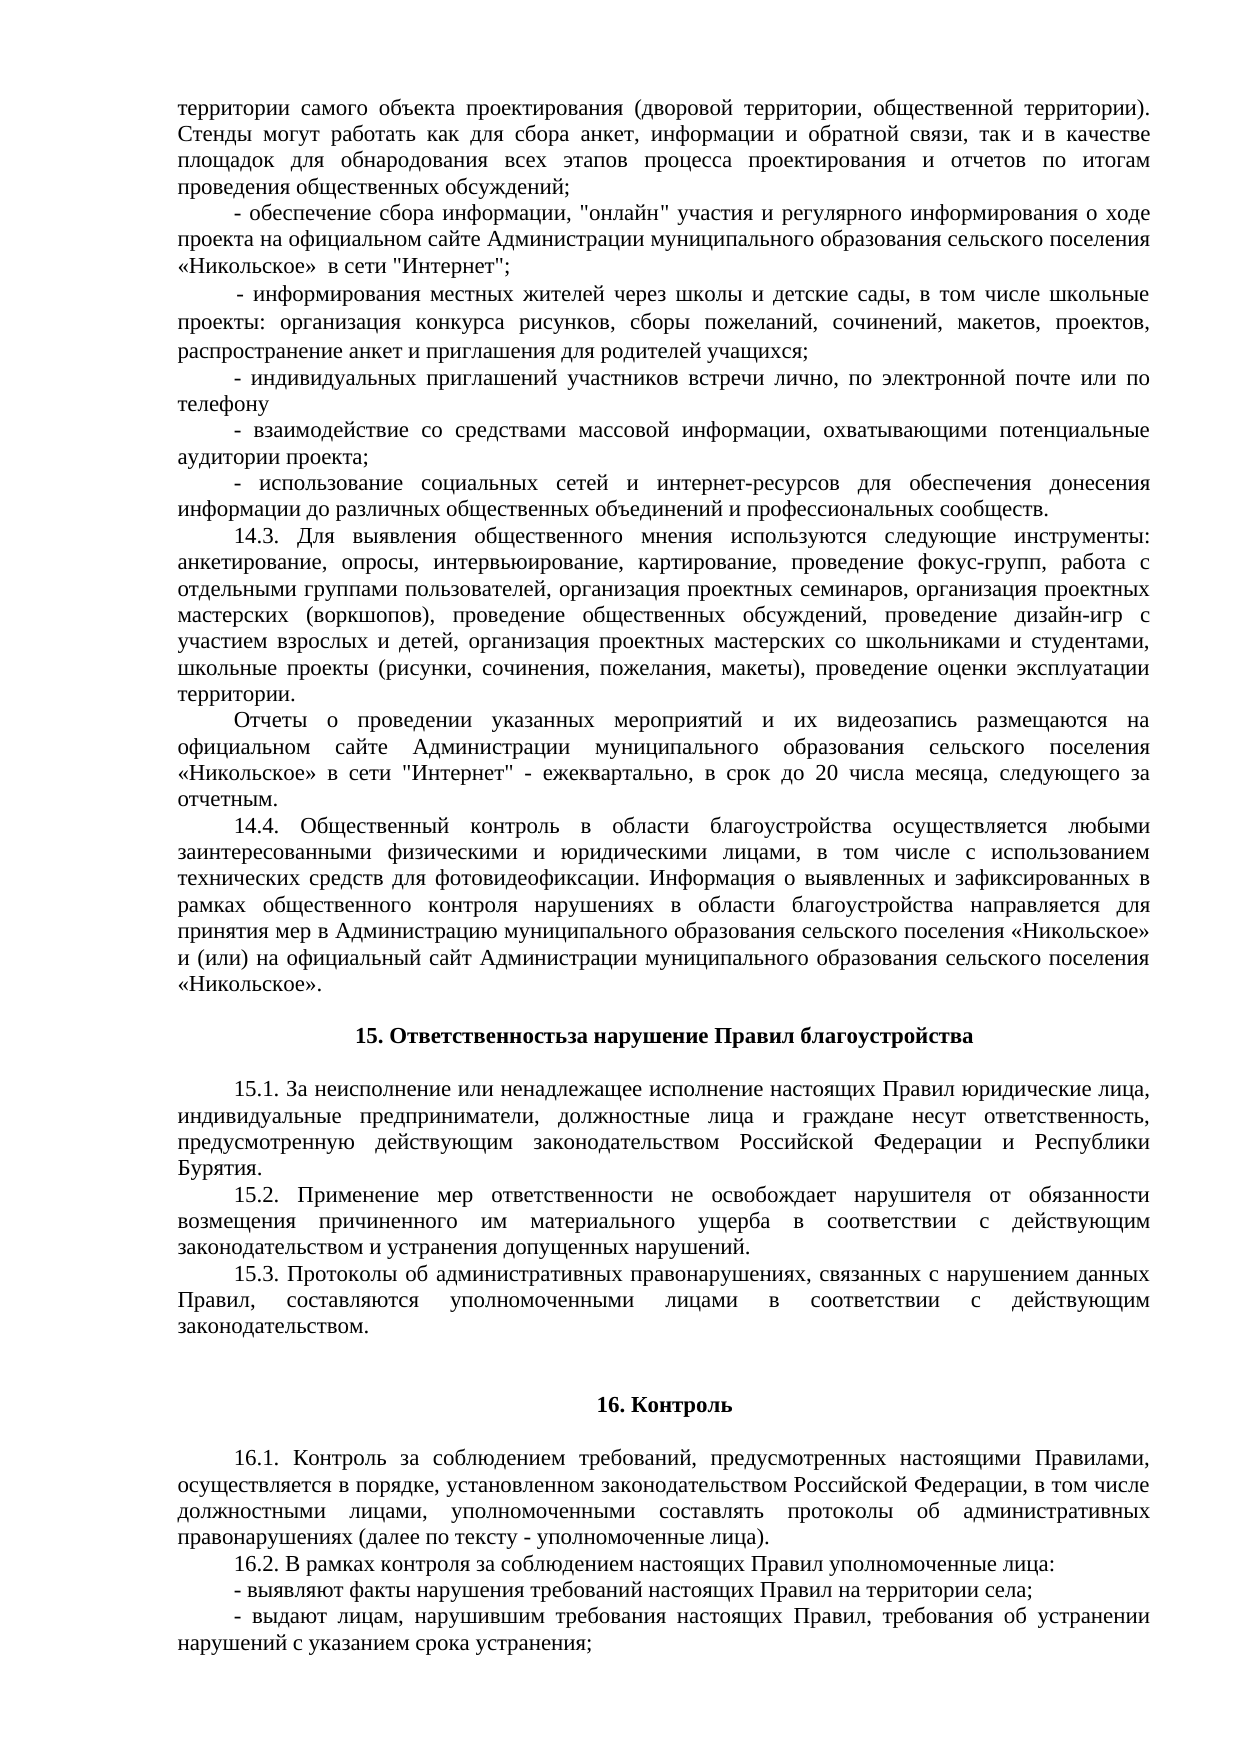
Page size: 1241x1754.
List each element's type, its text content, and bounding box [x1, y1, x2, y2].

text 15.1. За неисполнение или ненадлежащее исполнение настоящих Правил юридические лица, индивидуальные предприниматели, должностные лица и граждане несут ответственность, предусмотренную действующим законодательством Российской Федерации и Республики Бурятия. [177, 1075, 1152, 1181]
text 15.3. Протоколы об административных правонарушениях, связанных с нарушением данных Правил, составляются уполномоченными лицами в соответствии с действующим законодательством. [177, 1260, 1152, 1339]
text 16.2. В рамках контроля за соблюдением настоящих Правил уполномоченные лица: [177, 1550, 1152, 1576]
title 16. Контроль [177, 1392, 1152, 1418]
text - использование социальных сетей и интернет-ресурсов для обеспечения донесения информации до различных общественных объединений и профессиональных сообществ. [177, 469, 1152, 522]
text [177, 94, 1152, 199]
text - выдают лицам, нарушившим требования настоящих Правил, требования об устранении нарушений с указанием срока устранения; [177, 1602, 1152, 1655]
text - информирования местных жителей через школы и детские сады, в том числе школьные проекты: организация конкурса рисунков, сборы пожеланий, сочинений, макетов, проектов, распространение анкет и приглашения для родителей учащихся; [177, 278, 1152, 364]
text - индивидуальных приглашений участников встречи лично, по электронной почте или по телефону [177, 364, 1152, 416]
text Отчеты о проведении указанных мероприятий и их видеозапись размещаются на официальном сайте Администрации муниципального образования сельского поселения «Никольское» в сети "Интернет" - ежеквартально, в срок до 20 числа месяца, следующего за отчетным. [177, 706, 1152, 812]
text - взаимодействие со средствами массовой информации, охватывающими потенциальные аудитории проекта; [177, 416, 1152, 469]
text 14.3. Для выявления общественного мнения используются следующие инструменты: анкетирование, опросы, интервьюирование, картирование, проведение фокус-групп, работа с отдельными группами пользователей, организация проектных семинаров, организация проектных мастерских (воркшопов), проведение общественных обсуждений, проведение дизайн-игр с участием взрослых и детей, организация проектных мастерских со школьниками и студентами, школьные проекты (рисунки, сочинения, пожелания, макеты), проведение оценки эксплуатации территории. [177, 522, 1152, 706]
title 15. Ответственностьза нарушение Правил благоустройства [177, 1023, 1152, 1049]
text 16.1. Контроль за соблюдением требований, предусмотренных настоящими Правилами, осуществляется в порядке, установленном законодательством Российской Федерации, в том числе должностными лицами, уполномоченными составлять протоколы об административных правонарушениях (далее по тексту - уполномоченные лица). [177, 1444, 1152, 1550]
text - обеспечение сбора информации, "онлайн" участия и регулярного информирования о ходе проекта на официальном сайте Администрации муниципального образования сельского поселения «Никольское» в сети "Интернет"; [177, 199, 1152, 278]
text 14.4. Общественный контроль в области благоустройства осуществляется любыми заинтересованными физическими и юридическими лицами, в том числе с использованием технических средств для фотовидеофиксации. Информация о выявленных и зафиксированных в рамках общественного контроля нарушениях в области благоустройства направляется для принятия мер в Администрацию муниципального образования сельского поселения «Никольское» и (или) на официальный сайт Администрации муниципального образования сельского поселения «Никольское». [177, 812, 1152, 996]
text - выявляют факты нарушения требований настоящих Правил на территории села; [177, 1576, 1152, 1602]
text 15.2. Применение мер ответственности не освобождает нарушителя от обязанности возмещения причиненного им материального ущерба в соответствии с действующим законодательством и устранения допущенных нарушений. [177, 1181, 1152, 1260]
